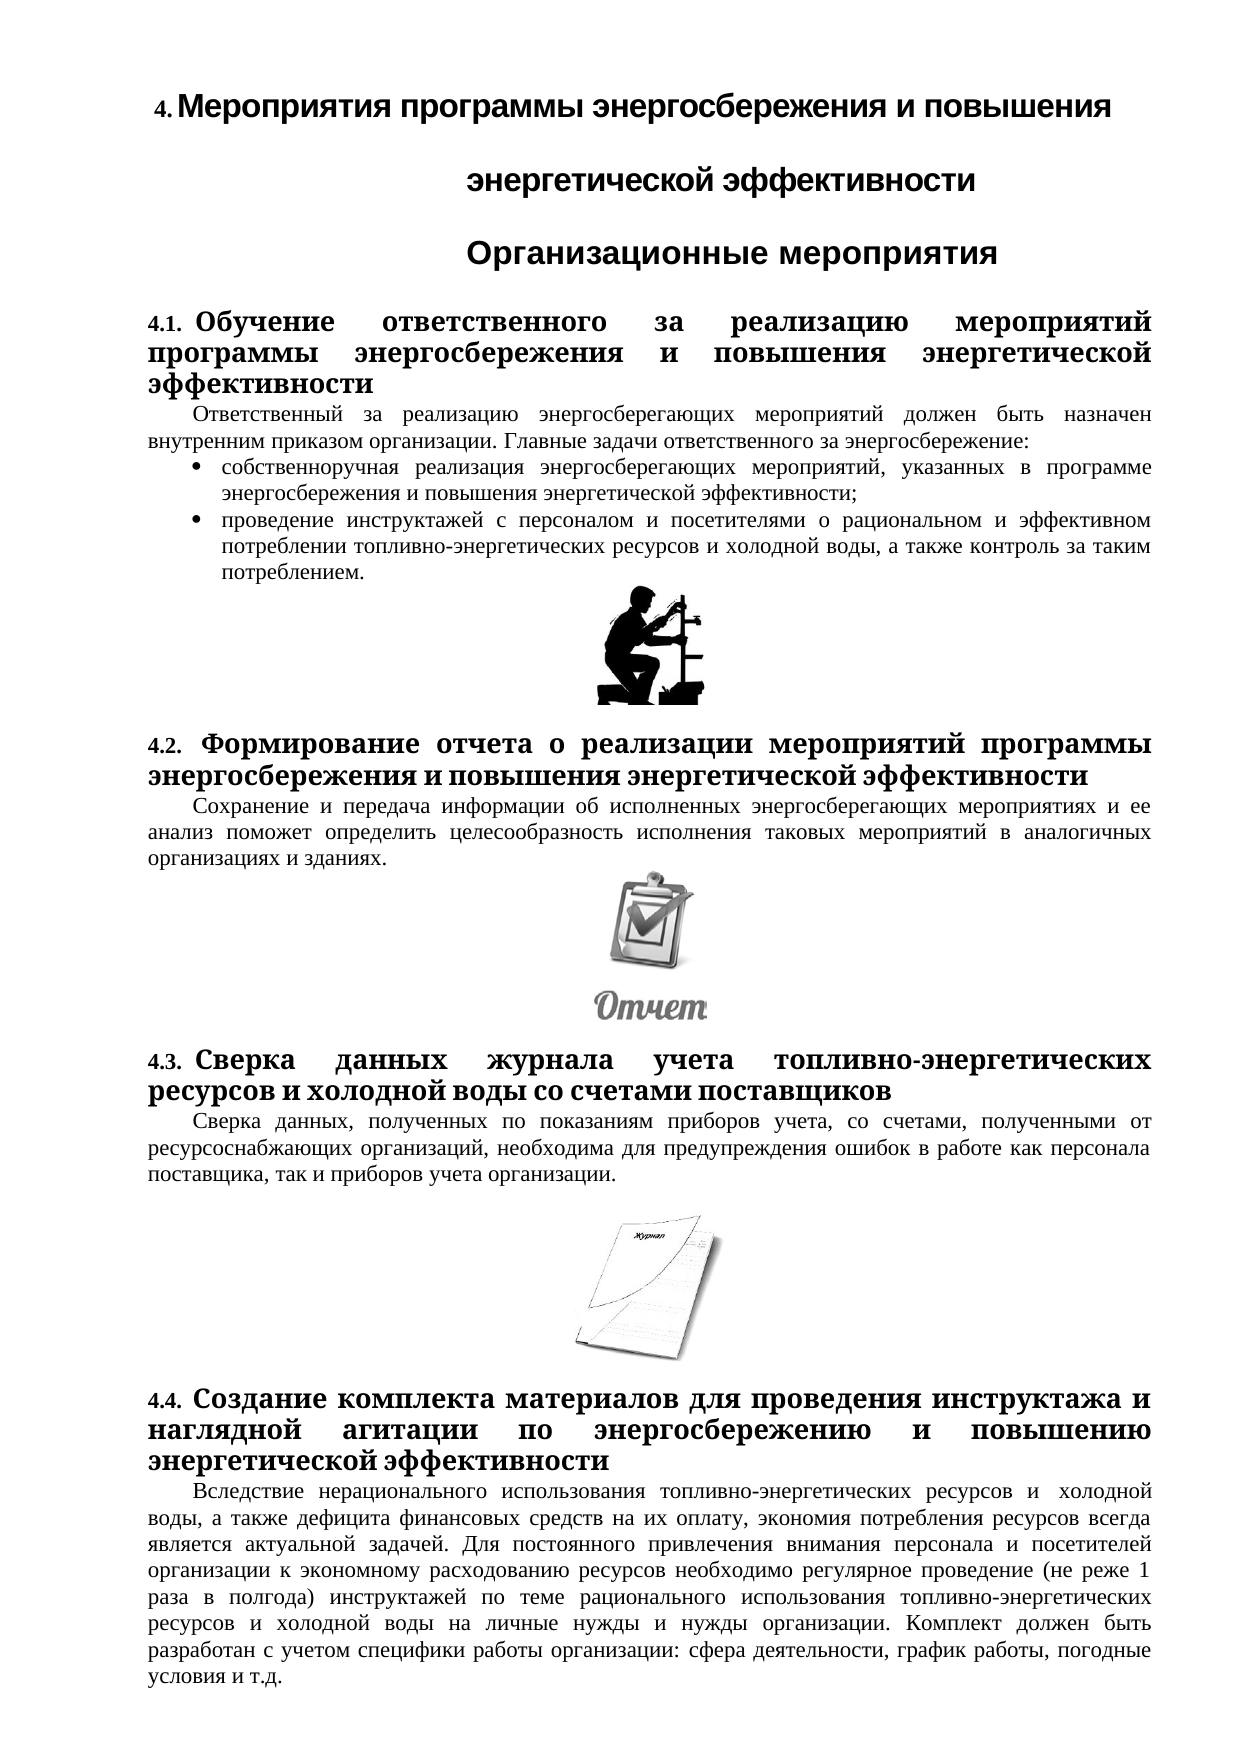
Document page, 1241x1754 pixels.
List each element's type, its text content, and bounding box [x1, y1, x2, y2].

subtitle Формирование отчета о реализации мероприятий программы энергосбережения и повышения энергетической эффективности [148, 729, 1152, 792]
subtitle Создание комплекта материалов для проведения инструктажа и наглядной агитации по энергосбережению и повышению энергетической эффективности [148, 1231, 1152, 1477]
list собственноручная реализация энергосберегающих мероприятий, указанных в программе энергосбережения и повышения энергетической эффективности; [192, 453, 1152, 506]
text Вследствие нерационального использования топливно-энергетических ресурсов и холодной воды, а также дефицита финансовых средств на их оплату, экономия потребления ресурсов всегда является актуальной задачей. Для постоянного привлечения внимания персонала и посетителей организации к экономному расходованию ресурсов необходимо регулярное проведение (не реже 1 раза в полгода) инструктажей по теме рационального использования топливно-энергетических ресурсов и холодной воды на личные нужды и нужды организации. Комплект должен быть разработан с учетом специфики работы организации: сфера деятельности, график работы, погодные условия и т.д. [148, 1477, 1152, 1688]
subtitle Сверка данных журнала учета топливно-энергетических ресурсов и холодной воды со счетами поставщиков [148, 1045, 1152, 1107]
list проведение инструктажей с персоналом и посетителями о рациональном и эффективном потреблении топливно-энергетических ресурсов и холодной воды, а также контроль за таким потреблением. [192, 506, 1152, 585]
text Сохранение и передача информации об исполненных энергосберегающих мероприятиях и ее анализ поможет определить целесообразность исполнения таковых мероприятий в аналогичных организациях и зданиях. [148, 792, 1152, 871]
text Ответственный за реализацию энергосберегающих мероприятий должен быть назначен внутренним приказом организации. Главные задачи ответственного за энергосбережение: [148, 400, 1152, 453]
picture [593, 870, 707, 1020]
picture [573, 1212, 727, 1362]
text Сверка данных, полученных по показаниям приборов учета, со счетами, полученными от ресурсоснабжающих организаций, необходима для предупреждения ошибок в работе как персонала поставщика, так и приборов учета организации. [148, 1107, 1152, 1186]
subtitle Мероприятия программы энергосбережения и повышения энергетической эффективности Организационные мероприятия [154, 86, 1146, 272]
picture [596, 584, 705, 705]
subtitle Обучение ответственного за реализацию мероприятий программы энергосбережения и повышения энергетической эффективности [148, 307, 1152, 400]
